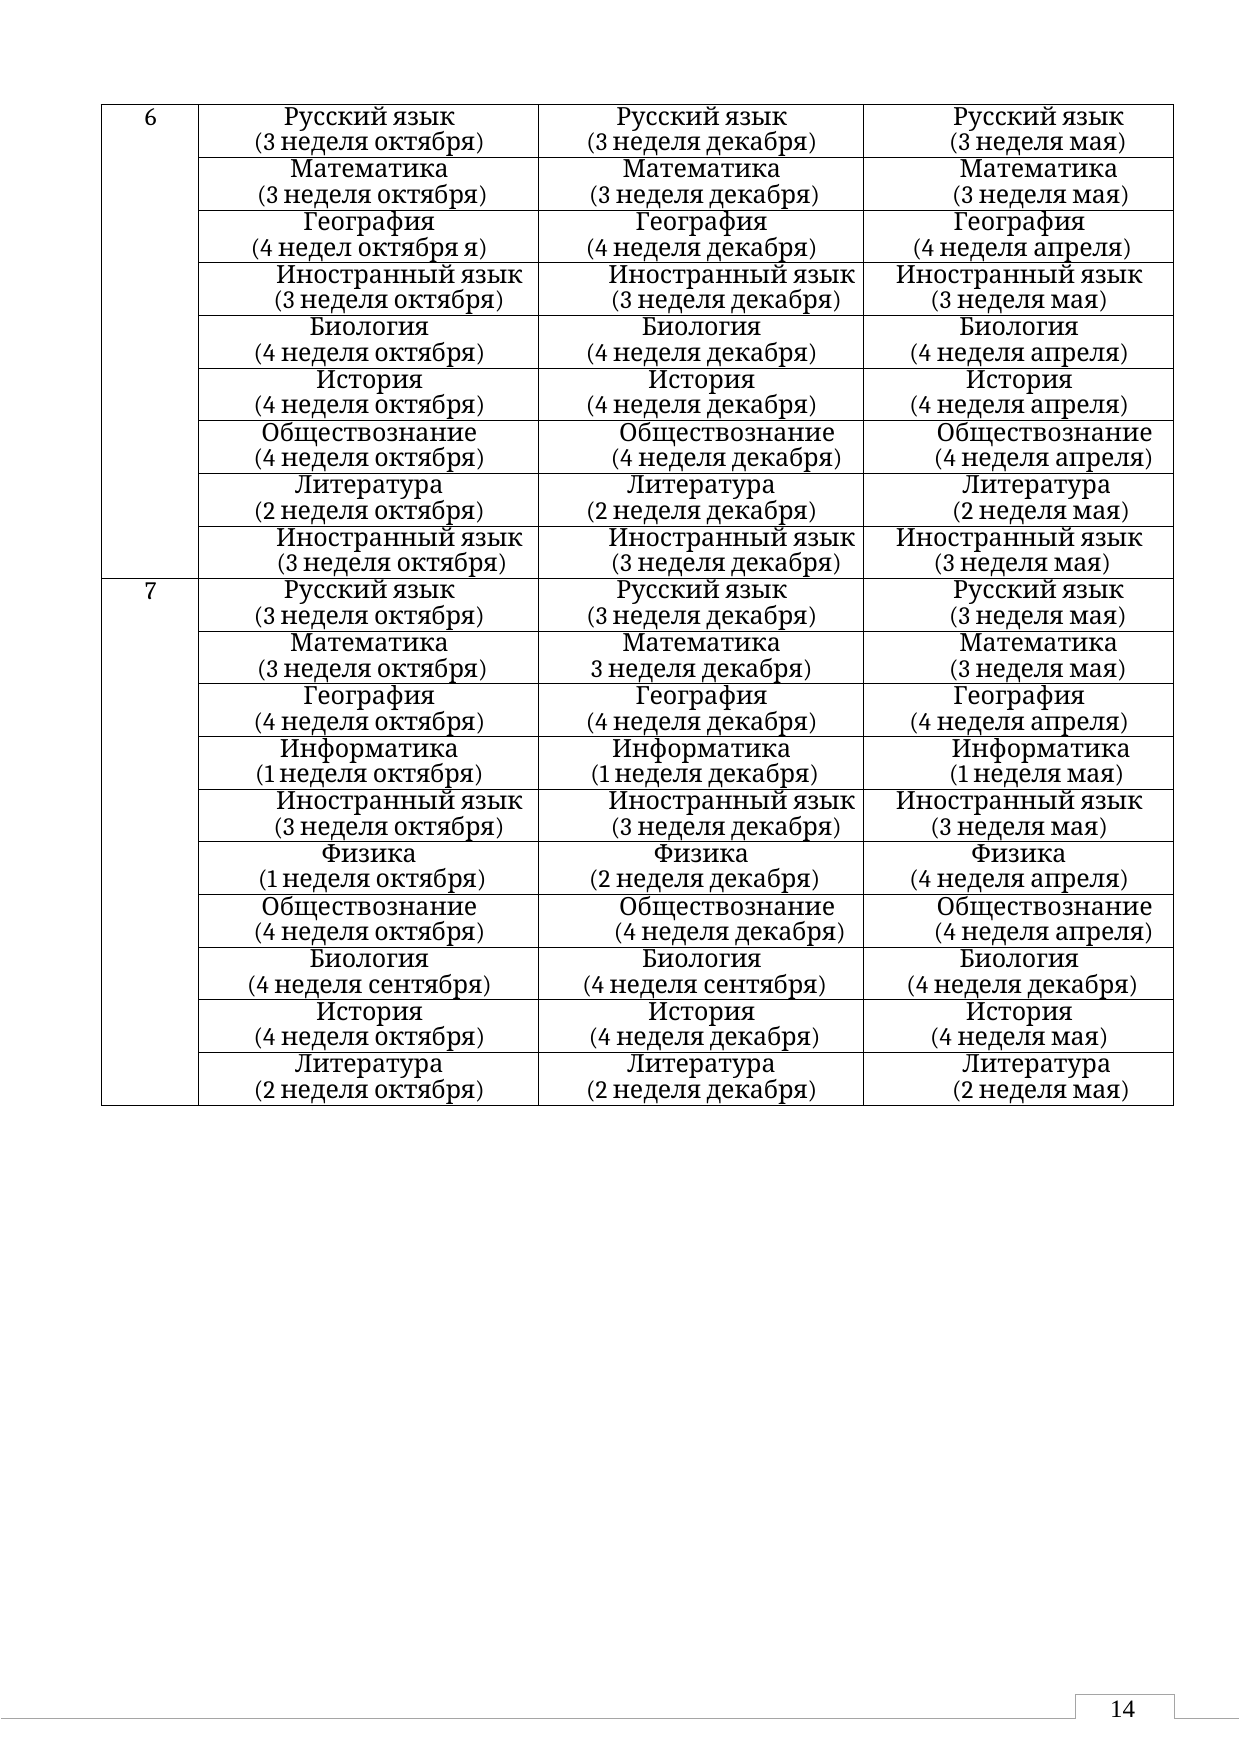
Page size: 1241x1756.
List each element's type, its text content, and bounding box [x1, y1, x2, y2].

table_cell Биология (4 неделя сентября) [199, 948, 538, 999]
table_cell Обществознание (4 неделя октября) [199, 421, 538, 473]
table_cell Иностранный язык (3 неделя декабря) [539, 263, 863, 315]
table_cell История (4 неделя апреля) [864, 369, 1173, 420]
table_cell Информатика (1 неделя декабря) [539, 737, 863, 788]
table_cell Математика (3 неделя мая) [864, 632, 1173, 683]
table_cell Математика (3 неделя октября) [199, 158, 538, 209]
table_cell Иностранный язык (3 неделя декабря) [539, 527, 863, 578]
table_cell Литература (2 неделя декабря) [539, 1053, 863, 1104]
table_cell Иностранный язык (3 неделя октября) [199, 790, 538, 841]
table_cell История (4 неделя мая) [864, 1000, 1173, 1052]
table_cell Литература (2 неделя мая) [864, 1053, 1173, 1104]
table_cell География (4 недел октября я) [199, 211, 538, 262]
table_cell История (4 неделя октября) [199, 369, 538, 420]
table_cell Физика (1 неделя октября) [199, 842, 538, 894]
table_cell Математика 3 неделя декабря) [539, 632, 863, 683]
table_cell География (4 неделя октября) [199, 684, 538, 736]
table_cell География (4 неделя декабря) [539, 684, 863, 736]
table_cell Иностранный язык (3 неделя мая) [864, 790, 1173, 841]
table_cell Русский язык (3 неделя декабря) [539, 579, 863, 631]
table_cell География (4 неделя декабря) [539, 211, 863, 262]
table_cell География (4 неделя апреля) [864, 684, 1173, 736]
table_header Русский язык (3 неделя мая) [864, 105, 1173, 157]
table_cell Математика (3 неделя декабря) [539, 158, 863, 209]
table_cell 7 [102, 579, 198, 1104]
table_cell Литература (2 неделя мая) [864, 474, 1173, 526]
table_header Русский язык (3 неделя декабря) [539, 105, 863, 157]
table_header Русский язык (3 неделя октября) [199, 105, 538, 157]
table_cell История (4 неделя декабря) [539, 369, 863, 420]
table_cell Обществознание (4 неделя декабря) [539, 895, 863, 947]
table_cell Обществознание (4 неделя апреля) [864, 895, 1173, 947]
table_cell История (4 неделя декабря) [539, 1000, 863, 1052]
table_cell Биология (4 неделя сентября) [539, 948, 863, 999]
table_cell Литература (2 неделя декабря) [539, 474, 863, 526]
table_cell Математика (3 неделя октября) [199, 632, 538, 683]
table_cell Физика (2 неделя декабря) [539, 842, 863, 894]
table_cell Иностранный язык (3 неделя мая) [864, 263, 1173, 315]
table_cell Обществознание (4 неделя октября) [199, 895, 538, 947]
table_cell Иностранный язык (3 неделя декабря) [539, 790, 863, 841]
table_cell Обществознание (4 неделя декабря) [539, 421, 863, 473]
table_cell Биология (4 неделя декабря) [864, 948, 1173, 999]
table_cell Биология (4 неделя декабря) [539, 316, 863, 367]
table_cell Иностранный язык (3 неделя мая) [864, 527, 1173, 578]
table_cell Биология (4 неделя октября) [199, 316, 538, 367]
table_cell Информатика (1 неделя мая) [864, 737, 1173, 788]
table_cell История (4 неделя октября) [199, 1000, 538, 1052]
table_cell Иностранный язык (3 неделя октября) [199, 263, 538, 315]
table_cell Русский язык (3 неделя мая) [864, 579, 1173, 631]
table_cell Математика (3 неделя мая) [864, 158, 1173, 209]
table_cell Физика (4 неделя апреля) [864, 842, 1173, 894]
table_cell Обществознание (4 неделя апреля) [864, 421, 1173, 473]
table_cell Иностранный язык (3 неделя октября) [199, 527, 538, 578]
table_header 6 [102, 105, 198, 578]
table_cell Литература (2 неделя октября) [199, 474, 538, 526]
table_cell География (4 неделя апреля) [864, 211, 1173, 262]
table_cell Русский язык (3 неделя октября) [199, 579, 538, 631]
table_cell Литература (2 неделя октября) [199, 1053, 538, 1104]
table_cell Биология (4 неделя апреля) [864, 316, 1173, 367]
table_cell Информатика (1 неделя октября) [199, 737, 538, 788]
